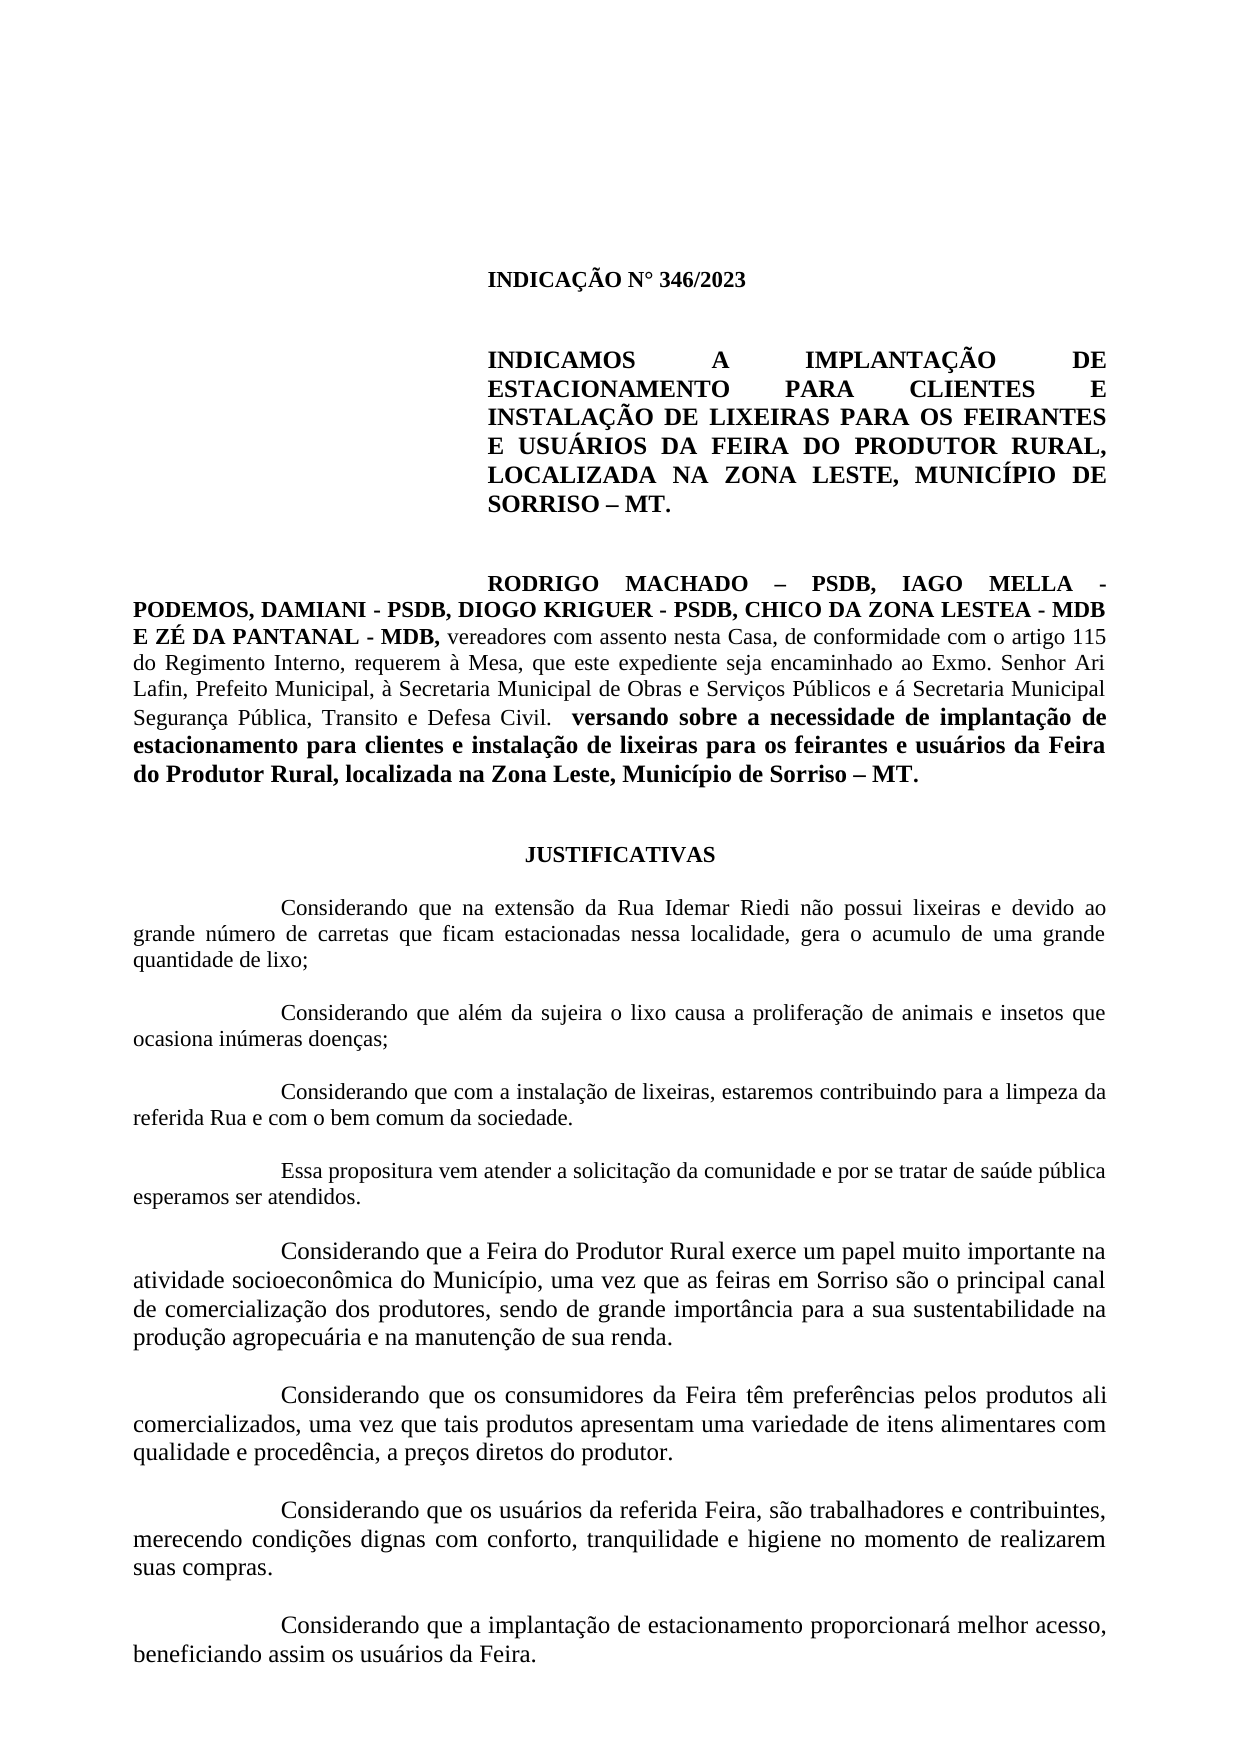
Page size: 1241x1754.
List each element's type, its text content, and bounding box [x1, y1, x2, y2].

text Considerando que a implantação de estacionamento proporcionará melhor acesso, beneficiando assim os usuários da Feira. [133, 1610, 1107, 1667]
text Considerando que os usuários da referida Feira, são trabalhadores e contribuintes, merecendo condições dignas com conforto, tranquilidade e higiene no momento de realizarem suas compras. [133, 1495, 1107, 1581]
text Essa propositura vem atender a solicitação da comunidade e por se tratar de saúde pública esperamos ser atendidos. [133, 1157, 1107, 1210]
text Considerando que os consumidores da Feira têm preferências pelos produtos ali comercializados, uma vez que tais produtos apresentam uma variedade de itens alimentares com qualidade e procedência, a preços diretos do produtor. [133, 1380, 1107, 1466]
text INDICAÇÃO N° 346/2023 [413, 266, 1107, 292]
text Considerando que além da sujeira o lixo causa a proliferação de animais e insetos que ocasiona inúmeras doenças; [133, 999, 1107, 1052]
text Considerando que a Feira do Produtor Rural exerce um papel muito importante na atividade socioeconômica do Município, uma vez que as feiras em Sorriso são o principal canal de comercialização dos produtores, sendo de grande importância para a sua sustentabilidade na produção agropecuária e na manutenção de sua renda. [133, 1236, 1107, 1351]
text RODRIGO MACHADO – PSDB, IAGO MELLA - PODEMOS, DAMIANI - PSDB, DIOGO KRIGUER - PSDB, CHICO DA ZONA LESTEA - MDB E ZÉ DA PANTANAL - MDB, vereadores com assento nesta Casa, de conformidade com o artigo 115 do Regimento Interno, requerem à Mesa, que este expediente seja encaminhado ao Exmo. Senhor Ari Lafin, Prefeito Municipal, à Secretaria Municipal de Obras e Serviços Públicos e á Secretaria Municipal Segurança Pública, Transito e Defesa Civil. versando sobre a necessidade de implantação de estacionamento para clientes e instalação de lixeiras para os feirantes e usuários da Feira do Produtor Rural, localizada na Zona Leste, Município de Sorriso – MT. [133, 570, 1107, 788]
text INDICAMOS A IMPLANTAÇÃO DE ESTACIONAMENTO PARA CLIENTES E INSTALAÇÃO DE LIXEIRAS PARA OS FEIRANTES E USUÁRIOS DA FEIRA DO PRODUTOR RURAL, LOCALIZADA NA ZONA LESTE, MUNICÍPIO DE SORRISO – MT. [487, 345, 1107, 517]
text Considerando que na extensão da Rua Idemar Riedi não possui lixeiras e devido ao grande número de carretas que ficam estacionadas nessa localidade, gera o acumulo de uma grande quantidade de lixo; [133, 893, 1107, 973]
text JUSTIFICATIVAS [133, 841, 1107, 867]
text Considerando que com a instalação de lixeiras, estaremos contribuindo para a limpeza da referida Rua e com o bem comum da sociedade. [133, 1078, 1107, 1131]
